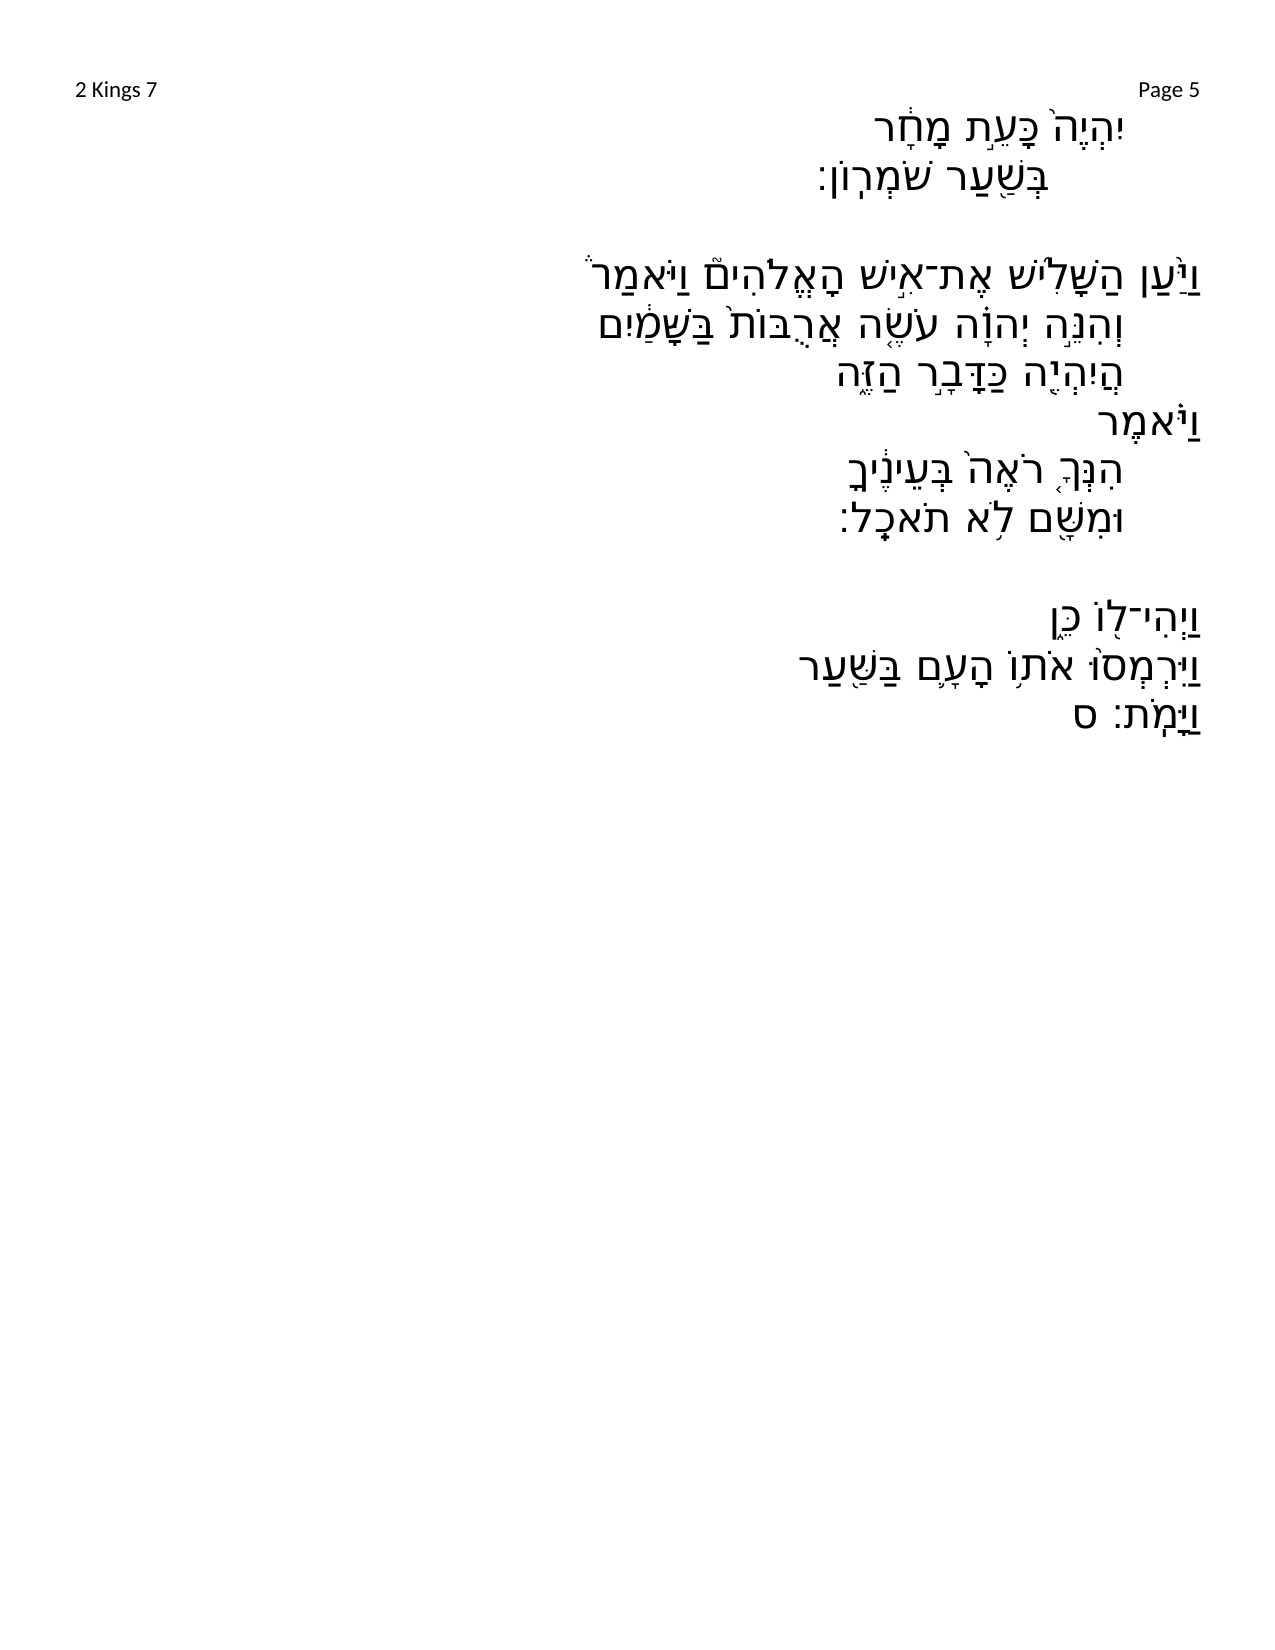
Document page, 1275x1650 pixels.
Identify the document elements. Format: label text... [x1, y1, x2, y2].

text וַיֹּ֗אמֶר [75, 397, 1200, 445]
text וַיְהִי־ל֖וֹ כֵּ֑ן [75, 593, 1200, 642]
text יִהְיֶה֙ כָּעֵ֣ת מָחָ֔ר [75, 103, 1200, 152]
text וּמִשָּׁ֖ם לֹ֥א תֹאכֵֽל׃ [75, 494, 1200, 542]
text וְהִנֵּ֣ה יְהוָ֗ה עֹשֶׂ֤ה אֲרֻבּוֹת֙ בַּשָּׁמַ֔יִם [75, 299, 1200, 348]
text הֲיִהְיֶ֖ה כַּדָּבָ֣ר הַזֶּ֑ה [75, 348, 1200, 397]
text בְּשַׁ֖עַר שֹׁמְרֽוֹן׃ [75, 152, 1200, 200]
text וַיָּמֹֽת׃ ס [75, 690, 1200, 739]
text וַיִּרְמְס֙וּ אֹת֥וֹ הָעָ֛ם בַּשַּׁ֖עַר [75, 642, 1200, 690]
text וַיַּ֙עַן הַשָּׁלִ֜ישׁ אֶת־אִ֣ישׁ הָאֱלֹהִים֮ וַיֹּאמַר֒ [75, 251, 1200, 299]
text הִנְּךָ֤ רֹאֶה֙ בְּעֵינֶ֔יךָ [75, 445, 1200, 494]
